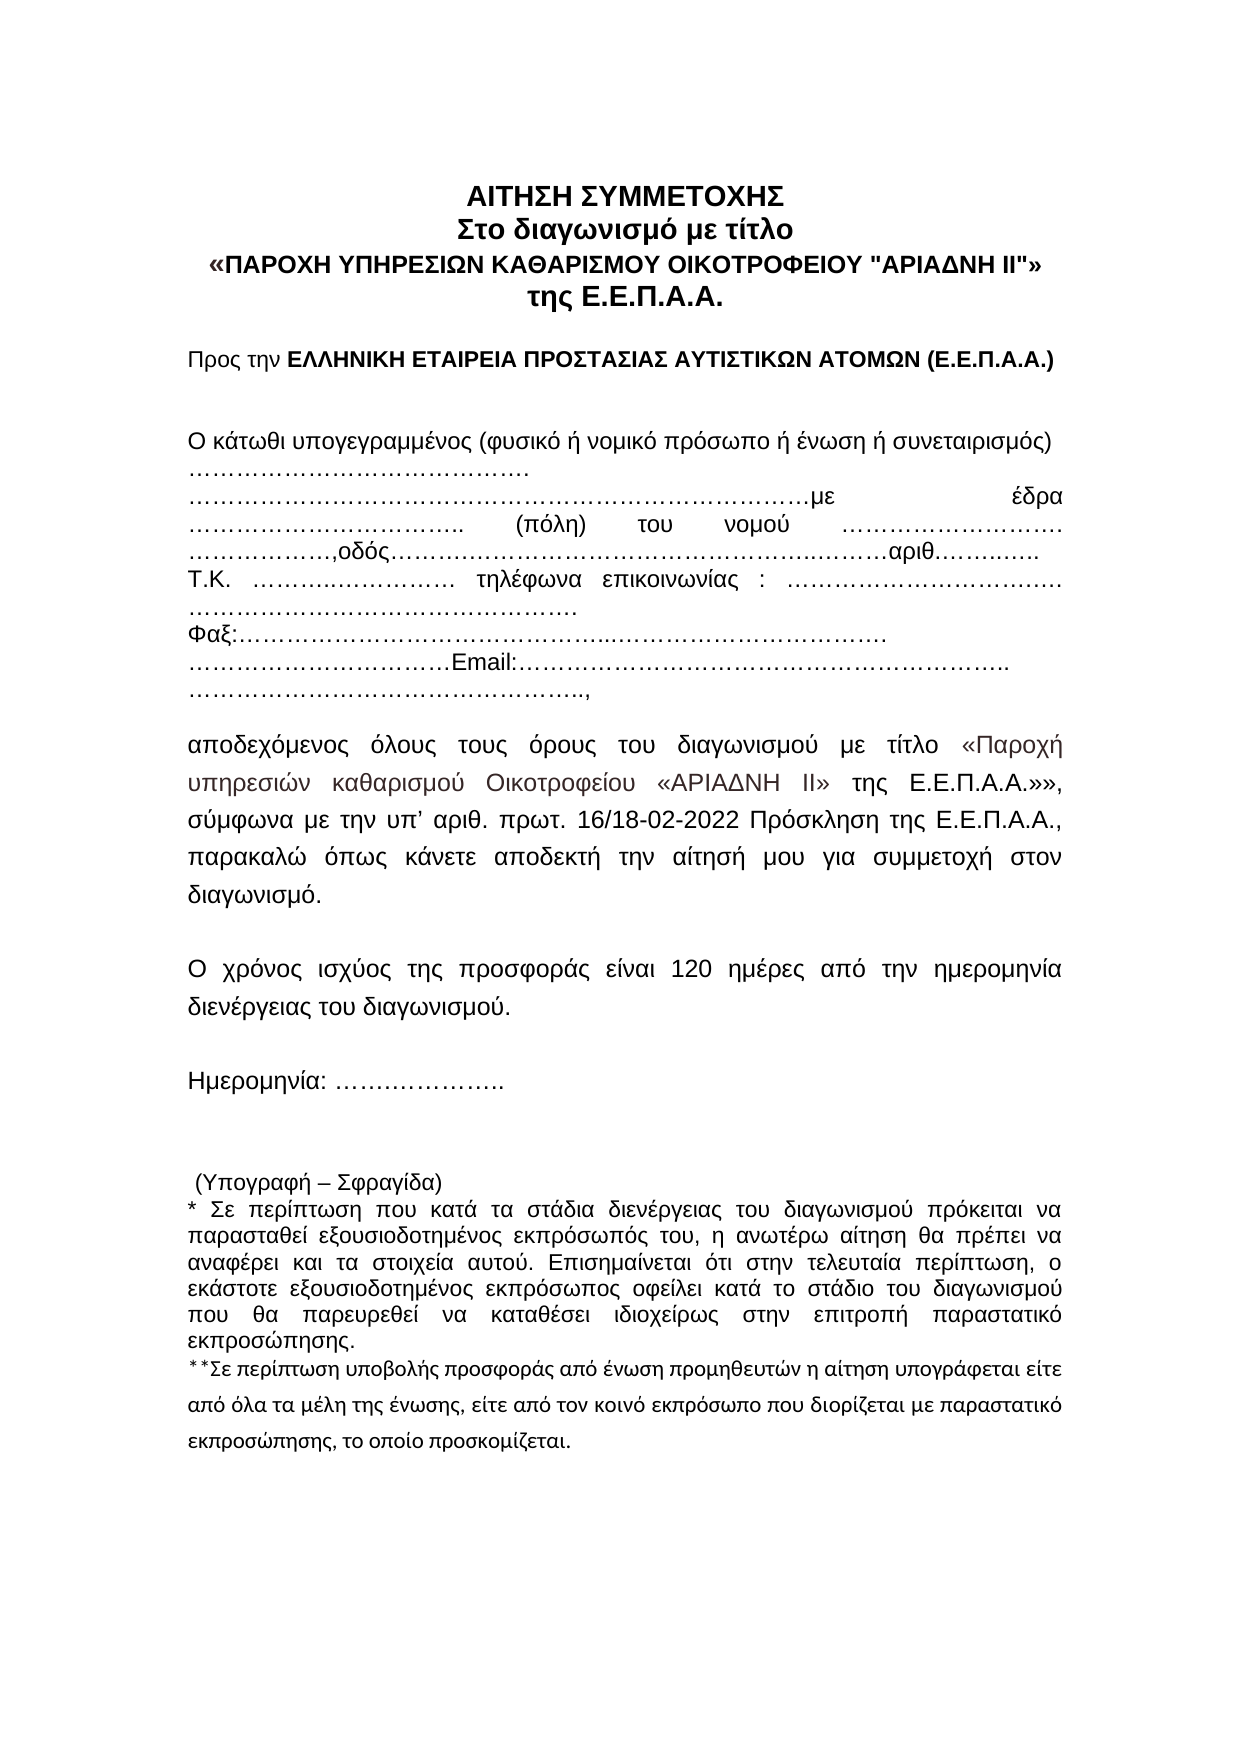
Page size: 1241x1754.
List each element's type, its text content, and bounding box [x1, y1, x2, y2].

text * Σε περίπτωση που κατά τα στάδια διενέργειας του διαγωνισμού πρόκειται να παρασταθεί εξουσιοδοτημένος εκπρόσωπός του, η ανωτέρω αίτηση θα πρέπει να αναφέρει και τα στοιχεία αυτού. Επισημαίνεται ότι στην τελευταία περίπτωση, ο εκάστοτε εξουσιοδοτημένος εκπρόσωπος οφείλει κατά το στάδιο του διαγωνισμού που θα παρευρεθεί να καταθέσει ιδιοχείρως στην επιτροπή παραστατικό εκπροσώπησης. [187, 1196, 1063, 1354]
text Προς την ΕΛΛΗΝΙΚΗ ΕΤΑΙΡΕΙΑ ΠΡΟΣΤΑΣΙΑΣ ΑΥΤΙΣΤΙΚΩΝ ΑΤΟΜΩΝ (Ε.Ε.Π.Α.Α.) [187, 346, 1063, 373]
text **Σε περίπτωση υποβολής προσφοράς από ένωση προμηθευτών η αίτηση υπογράφεται είτε από όλα τα μέλη της ένωσης, είτε από τον κοινό εκπρόσωπο που διορίζεται με παραστατικό εκπροσώπησης, το οποίο προσκομίζεται. [187, 1354, 1063, 1454]
text Φαξ:………………………………………...…………………………….……………………………Email:……………………………………………………..………………………………………….., [187, 620, 1063, 703]
text Ημερομηνία: …….………….. [187, 1066, 1063, 1095]
text Ο κάτωθι υπογεγραμμένος (φυσικό ή νομικό πρόσωπο ή ένωση ή συνεταιρισμός) [187, 427, 1063, 454]
text αποδεχόμενος όλους τους όρους του διαγωνισμού με τίτλο «Παροχή υπηρεσιών καθαρισμού Οικοτροφείου «ΑΡΙΑΔΝΗ ΙΙ» της Ε.Ε.Π.Α.Α.»», σύμφωνα με την υπ’ αριθ. πρωτ. 16/18-02-2022 Πρόσκληση της Ε.Ε.Π.Α.Α., παρακαλώ όπως κάνετε αποδεκτή την αίτησή μου για συμμετοχή στον διαγωνισμό. [187, 730, 1063, 908]
text Στο διαγωνισμό με τίτλο [187, 212, 1063, 246]
text «ΠΑΡΟΧΗ ΥΠΗΡΕΣΙΩΝ ΚΑΘΑΡΙΣΜΟΥ ΟΙΚΟΤΡΟΦΕΙΟΥ "ΑΡΙΑΔΝΗ ΙΙ"» της Ε.Ε.Π.Α.Α. [187, 246, 1063, 313]
text ΑΙΤΗΣΗ ΣΥΜΜΕΤΟΧΗΣ [187, 179, 1063, 212]
text …………………………………….……………………………………………………………………με έδρα …………………………….. (πόλη) του νομού ……………………….………………,οδός……….……………………………………..………αριθ.……..….. Τ.Κ. ………..…………… τηλέφωνα επικοινωνίας : ………………………….….…………………………………………. [187, 454, 1063, 620]
text (Υπογραφή – Σφραγίδα) [187, 1169, 1063, 1196]
text Ο χρόνος ισχύος της προσφοράς είναι 120 ημέρες από την ημερομηνία διενέργειας του διαγωνισμού. [187, 954, 1063, 1020]
